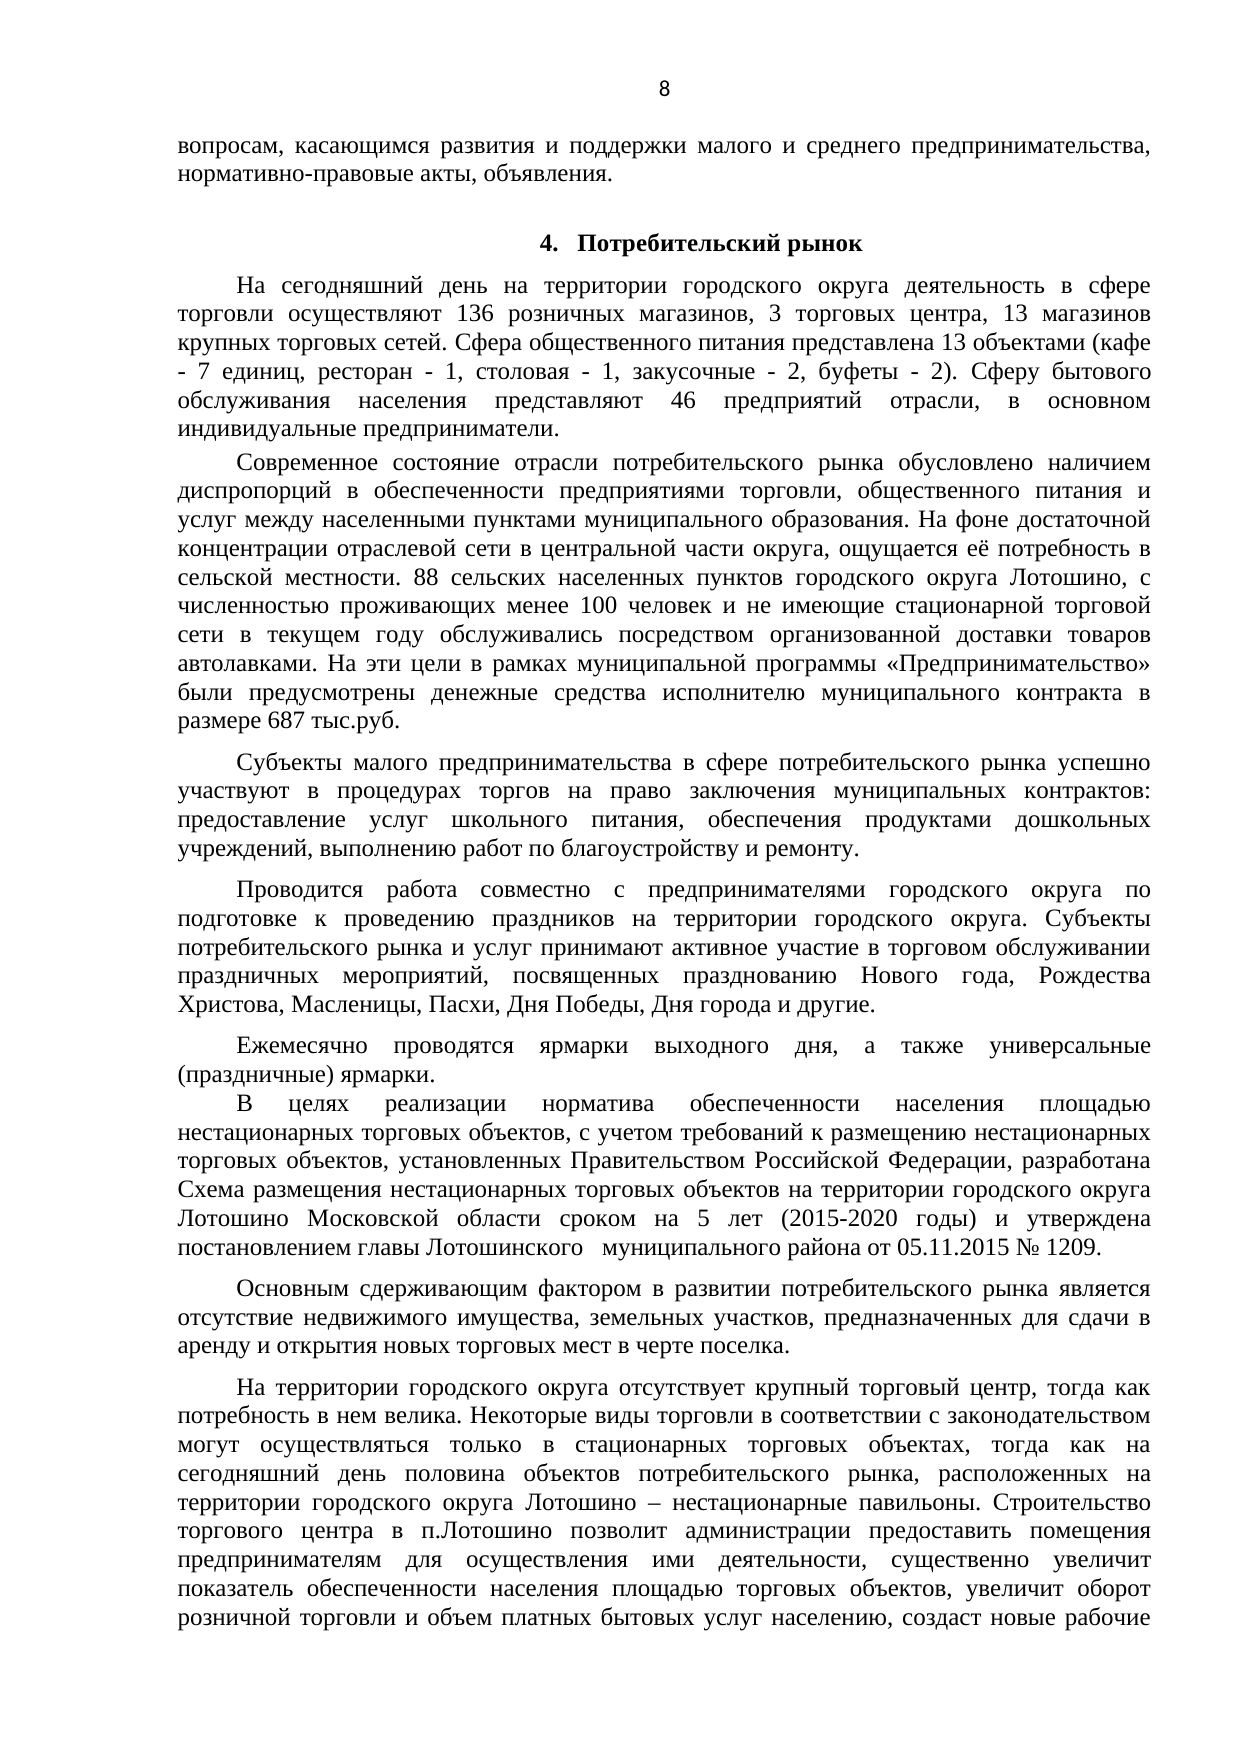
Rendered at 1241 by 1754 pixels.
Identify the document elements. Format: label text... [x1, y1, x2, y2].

text В целях реализации норматива обеспеченности населения площадью нестационарных торговых объектов, с учетом требований к размещению нестационарных торговых объектов, установленных Правительством Российской Федерации, разработана Схема размещения нестационарных торговых объектов на территории городского округа Лотошино Московской области сроком на 5 лет (2015-2020 годы) и утверждена постановлением главы Лотошинского муниципального района от 05.11.2015 № 1209. [177, 1088, 1152, 1261]
text Субъекты малого предпринимательства в сфере потребительского рынка успешно участвуют в процедурах торгов на право заключения муниципальных контрактов: предоставление услуг школьного питания, обеспечения продуктами дошкольных учреждений, выполнению работ по благоустройству и ремонту. [177, 747, 1152, 862]
text На сегодняшний день на территории городского округа деятельность в сфере торговли осуществляют 136 розничных магазинов, 3 торговых центра, 13 магазинов крупных торговых сетей. Сфера общественного питания представлена 13 объектами (кафе - 7 единиц, ресторан - 1, столовая - 1, закусочные - 2, буфеты - 2). Сферу бытового обслуживания населения представляют 46 предприятий отрасли, в основном индивидуальные предприниматели. [177, 270, 1152, 442]
text Проводится работа совместно с предпринимателями городского округа по подготовке к проведению праздников на территории городского округа. Субъекты потребительского рынка и услуг принимают активное участие в торговом обслуживании праздничных мероприятий, посвященных празднованию Нового года, Рождества Христова, Масленицы, Пасхи, Дня Победы, Дня города и другие. [177, 874, 1152, 1018]
text Современное состояние отрасли потребительского рынка обусловлено наличием диспропорций в обеспеченности предприятиями торговли, общественного питания и услуг между населенными пунктами муниципального образования. На фоне достаточной концентрации отраслевой сети в центральной части округа, ощущается её потребность в сельской местности. 88 сельских населенных пунктов городского округа Лотошино, с численностью проживающих менее 100 человек и не имеющие стационарной торговой сети в текущем году обслуживались посредством организованной доставки товаров автолавками. На эти цели в рамках муниципальной программы «Предпринимательство» были предусмотрены денежные средства исполнителю муниципального контракта в размере 687 тыс.руб. [177, 447, 1152, 734]
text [177, 130, 1152, 187]
text Ежемесячно проводятся ярмарки выходного дня, а также универсальные (праздничные) ярмарки. [177, 1031, 1152, 1088]
list Потребительский рынок [251, 228, 1152, 257]
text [177, 1372, 1152, 1631]
text Основным сдерживающим фактором в развитии потребительского рынка является отсутствие недвижимого имущества, земельных участков, предназначенных для сдачи в аренду и открытия новых торговых мест в черте поселка. [177, 1273, 1152, 1359]
